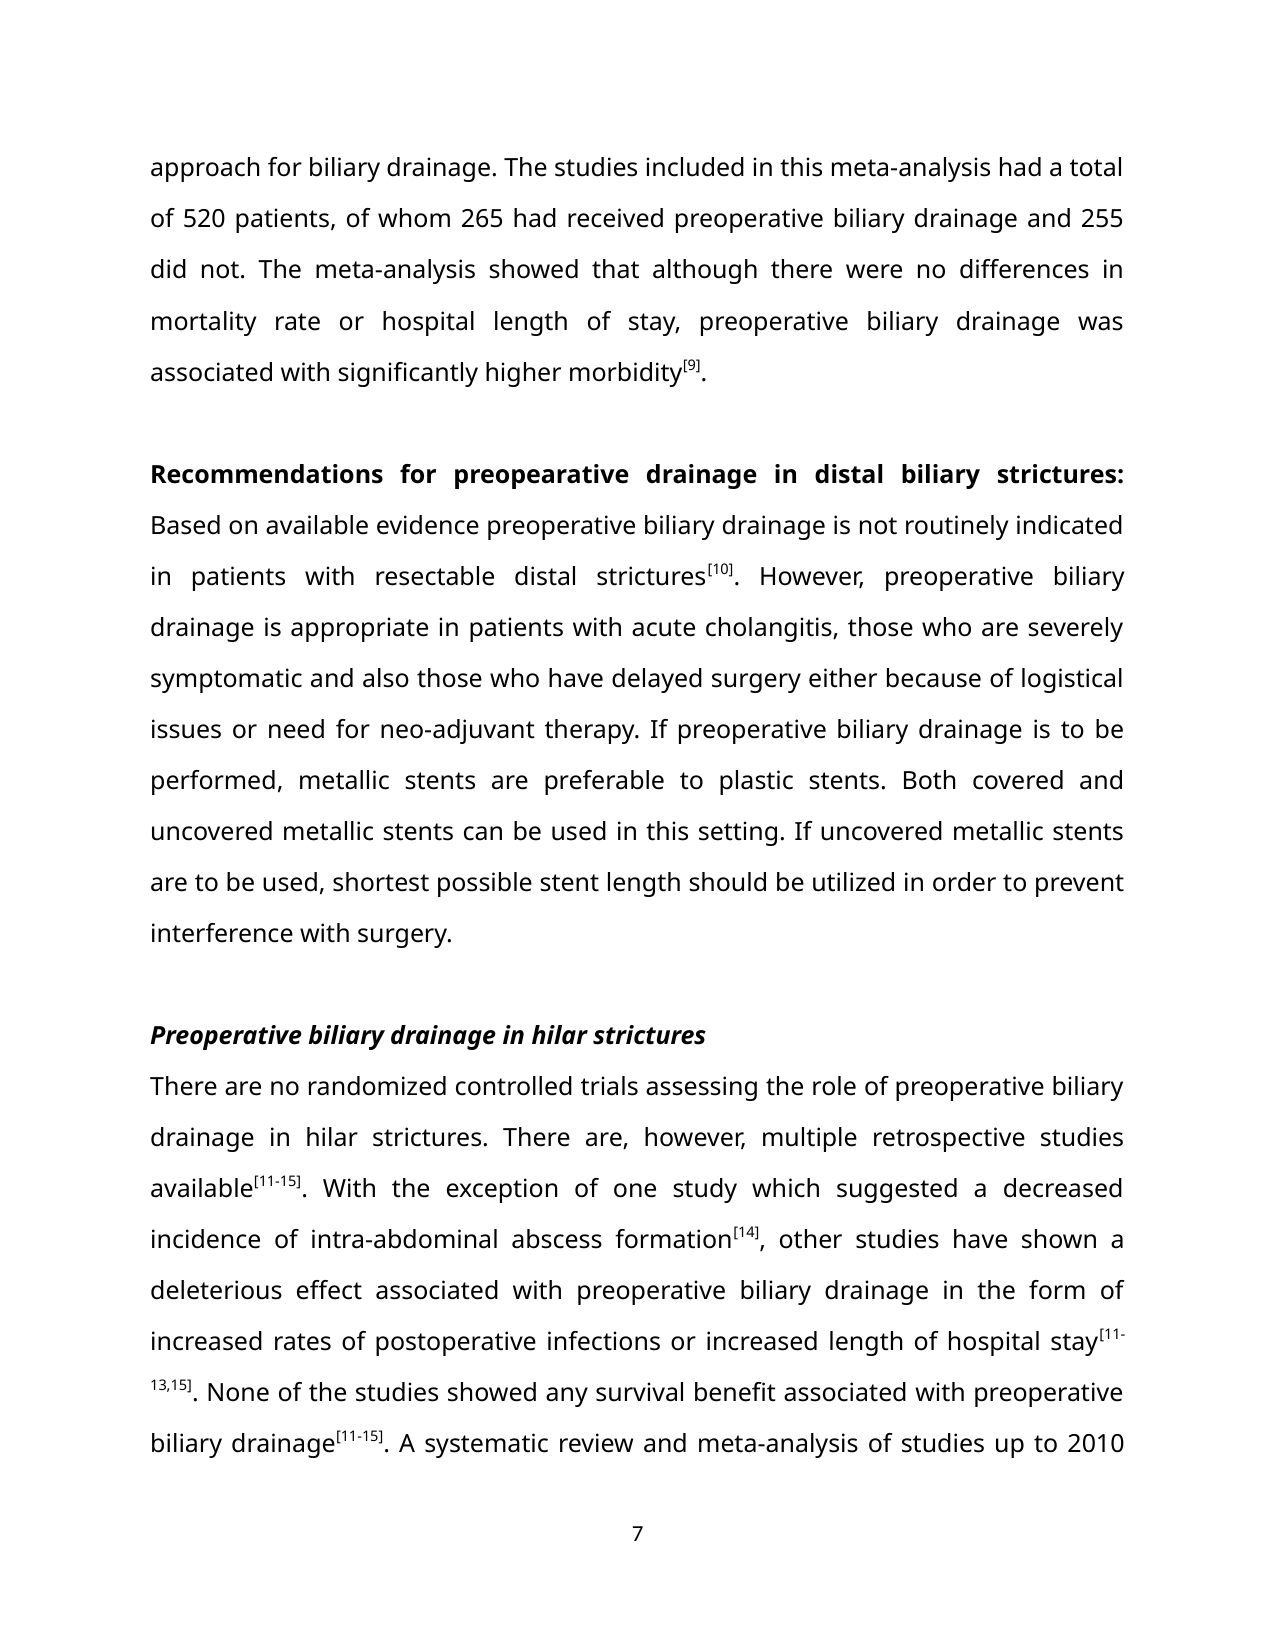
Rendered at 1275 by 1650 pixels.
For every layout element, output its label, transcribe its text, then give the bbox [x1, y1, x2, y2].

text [150, 1069, 1125, 1460]
text Preoperative biliary drainage in hilar strictures [150, 1018, 1125, 1052]
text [150, 150, 1125, 388]
text Recommendations for preopearative drainage in distal biliary strictures: Based on available evidence preoperative biliary drainage is not routinely indicated in patients with resectable distal strictures[10]. However, preoperative biliary drainage is appropriate in patients with acute cholangitis, those who are severely symptomatic and also those who have delayed surgery either because of logistical issues or need for neo-adjuvant therapy. If preoperative biliary drainage is to be performed, metallic stents are preferable to plastic stents. Both covered and uncovered metallic stents can be used in this setting. If uncovered metallic stents are to be used, shortest possible stent length should be utilized in order to prevent interference with surgery. [150, 456, 1125, 950]
